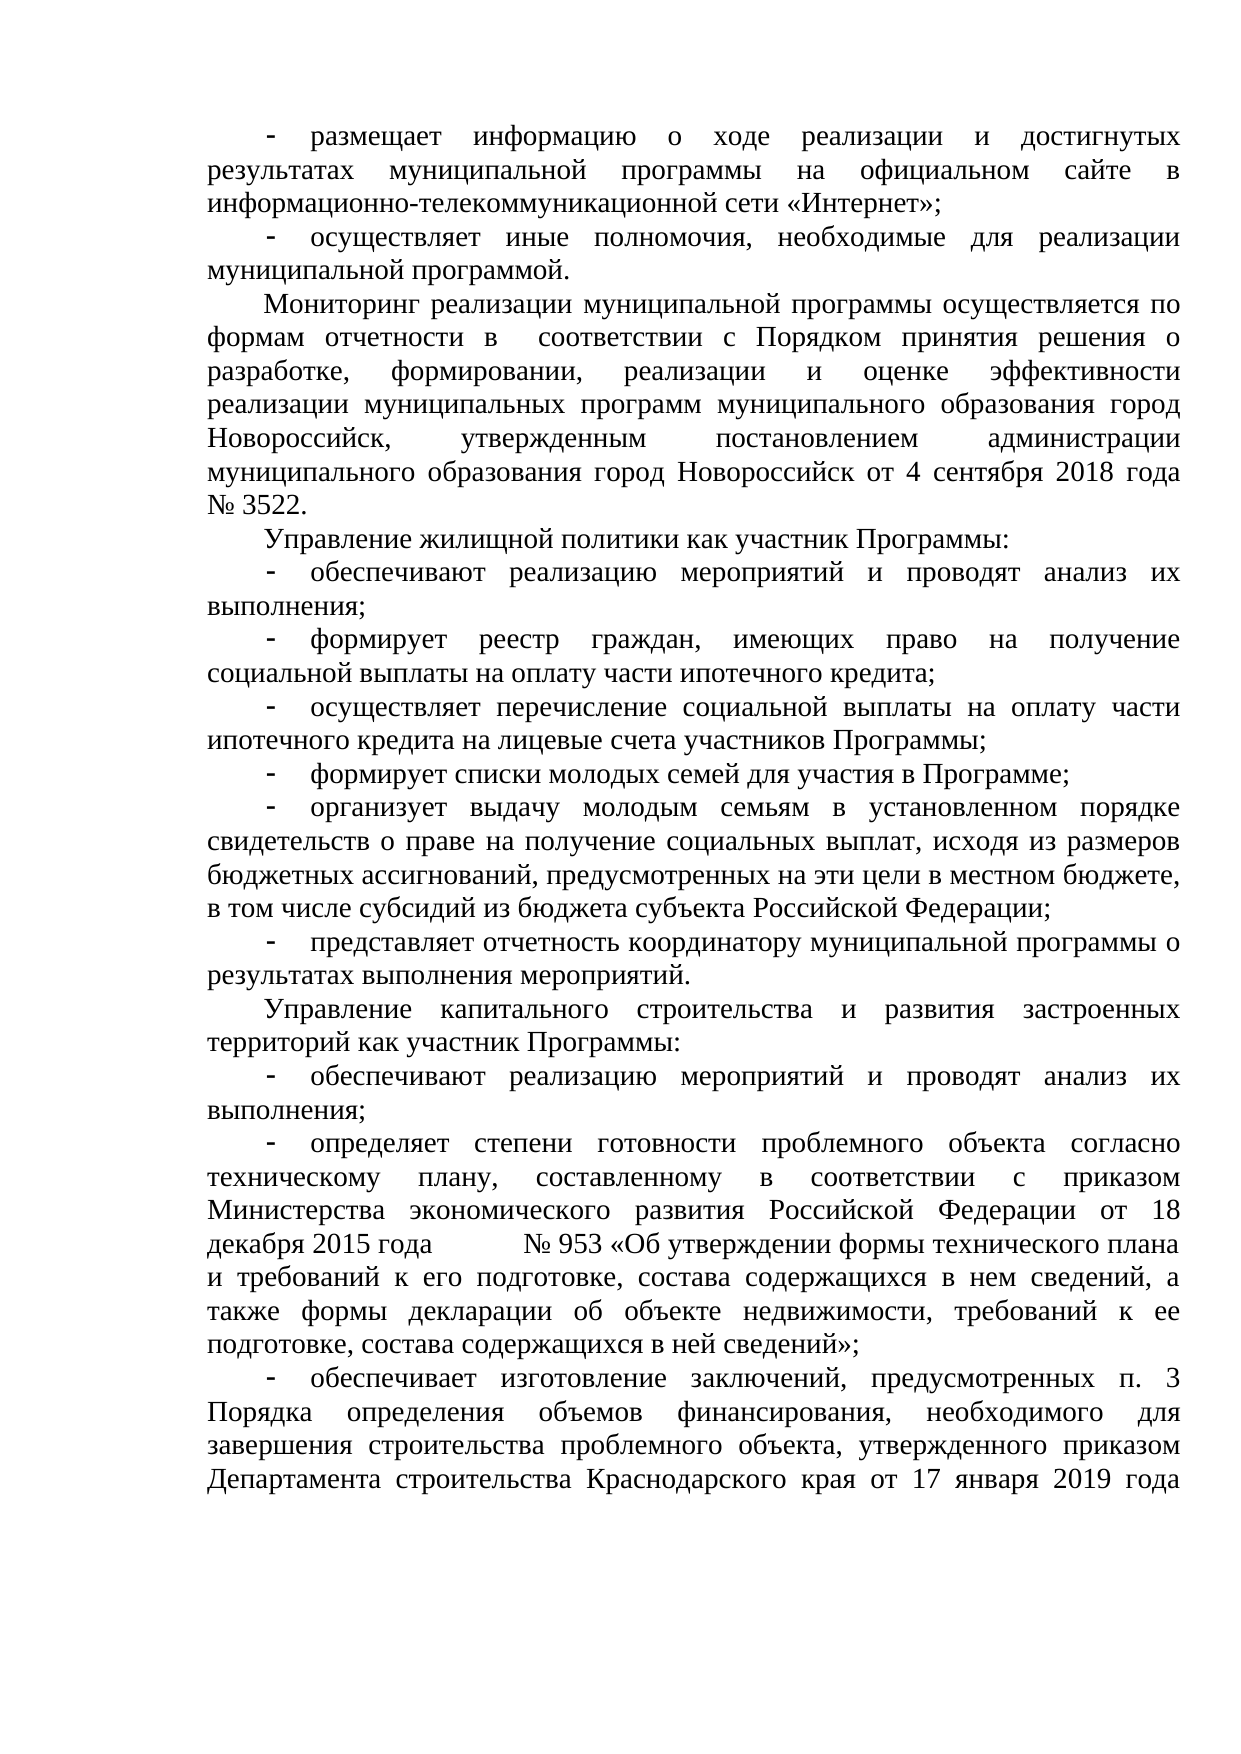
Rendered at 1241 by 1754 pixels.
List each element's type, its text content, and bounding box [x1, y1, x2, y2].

text Управление жилищной политики как участник Программы: [207, 521, 1181, 554]
list организует выдачу молодым семьям в установленном порядке свидетельств о праве на получение социальных выплат, исходя из размеров бюджетных ассигнований, предусмотренных на эти цели в местном бюджете, в том числе субсидий из бюджета субъекта Российской Федерации; [207, 789, 1181, 924]
text Управление капитального строительства и развития застроенных территорий как участник Программы: [207, 991, 1181, 1058]
list осуществляет перечисление социальной выплаты на оплату части ипотечного кредита на лицевые счета участников Программы; [207, 689, 1181, 756]
list представляет отчетность координатору муниципальной программы о результатах выполнения мероприятий. [207, 924, 1181, 991]
list размещает информацию о ходе реализации и достигнутых результатах муниципальной программы на официальном сайте в информационно-телекоммуникационной сети «Интернет»; [207, 118, 1181, 219]
list обеспечивают реализацию мероприятий и проводят анализ их выполнения; [207, 1058, 1181, 1125]
list обеспечивают реализацию мероприятий и проводят анализ их выполнения; [207, 554, 1181, 622]
list формирует реестр граждан, имеющих право на получение социальной выплаты на оплату части ипотечного кредита; [207, 622, 1181, 689]
list осуществляет иные полномочия, необходимые для реализации муниципальной программой. [207, 219, 1181, 286]
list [207, 1360, 1181, 1494]
list определяет степени готовности проблемного объекта согласно техническому плану, составленному в соответствии с приказом Министерства экономического развития Российской Федерации от 18 декабря 2015 года № 953 «Об утверждении формы технического плана и требований к его подготовке, состава содержащихся в нем сведений, а также формы декларации об объекте недвижимости, требований к ее подготовке, состава содержащихся в ней сведений»; [207, 1125, 1181, 1360]
list формирует списки молодых семей для участия в Программе; [207, 756, 1181, 789]
text Мониторинг реализации муниципальной программы осуществляется по формам отчетности в соответствии с Порядком принятия решения о разработке, формировании, реализации и оценке эффективности реализации муниципальных программ муниципального образования город Новороссийск, утвержденным постановлением администрации муниципального образования город Новороссийск от 4 сентября 2018 года № 3522. [207, 286, 1181, 521]
